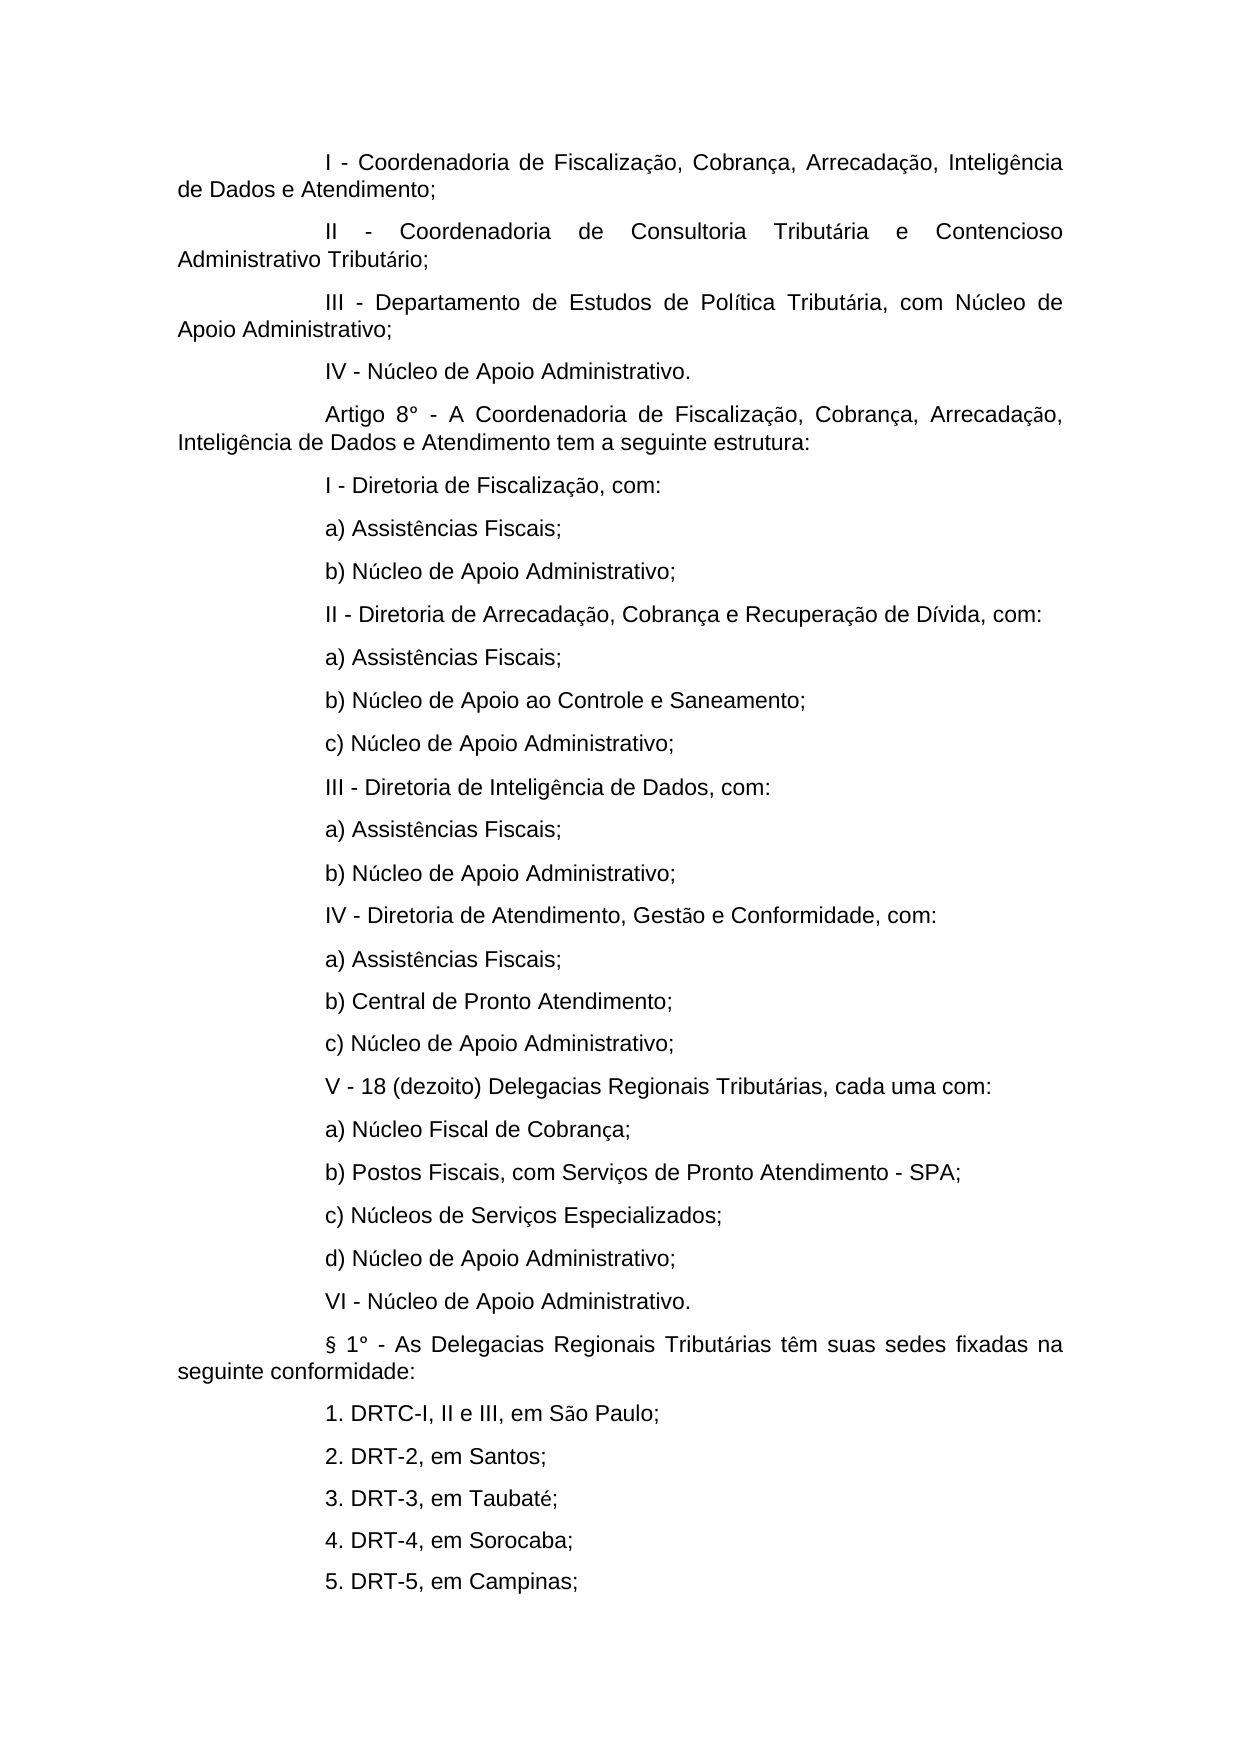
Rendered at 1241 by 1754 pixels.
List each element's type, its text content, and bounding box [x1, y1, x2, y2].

text c) Núcleos de Serviços Especializados; [177, 1201, 1063, 1229]
text a) Núcleo Fiscal de Cobrança; [177, 1115, 1063, 1143]
text 5. DRT-5, em Campinas; [177, 1568, 1063, 1595]
text d) Núcleo de Apoio Administrativo; [177, 1244, 1063, 1272]
text III - Departamento de Estudos de Política Tributária, com Núcleo de Apoio Administrativo; [177, 288, 1063, 342]
text 2. DRT-2, em Santos; [177, 1443, 1063, 1469]
text b) Central de Pronto Atendimento; [177, 988, 1063, 1014]
text b) Núcleo de Apoio Administrativo; [177, 557, 1063, 586]
text 3. DRT-3, em Taubaté; [177, 1484, 1063, 1512]
text III - Diretoria de Inteligência de Dados, com: [177, 773, 1063, 801]
text b) Núcleo de Apoio Administrativo; [177, 859, 1063, 887]
text I - Coordenadoria de Fiscalização, Cobrança, Arrecadação, Inteligência de Dados e Atendimento; [177, 148, 1063, 202]
text 1. DRTC-I, II e III, em São Paulo; [177, 1399, 1063, 1428]
text c) Núcleo de Apoio Administrativo; [177, 729, 1063, 758]
text II - Coordenadoria de Consultoria Tributária e Contencioso Administrativo Tributário; [177, 217, 1063, 273]
text 4. DRT-4, em Sorocaba; [177, 1527, 1063, 1553]
text IV - Núcleo de Apoio Administrativo. [177, 357, 1063, 385]
text a) Assistências Fiscais; [177, 816, 1063, 844]
text V - 18 (dezoito) Delegacias Regionais Tributárias, cada uma com: [177, 1072, 1063, 1100]
text c) Núcleo de Apoio Administrativo; [177, 1029, 1063, 1057]
text IV - Diretoria de Atendimento, Gestão e Conformidade, com: [177, 902, 1063, 930]
text § 1º - As Delegacias Regionais Tributárias têm suas sedes fixadas na seguinte conformidade: [177, 1330, 1063, 1384]
text Artigo 8º - A Coordenadoria de Fiscalização, Cobrança, Arrecadação, Inteligência de Dados e Atendimento tem a seguinte estrutura: [177, 400, 1063, 456]
text b) Núcleo de Apoio ao Controle e Saneamento; [177, 687, 1063, 714]
text II - Diretoria de Arrecadação, Cobrança e Recuperação de Dívida, com: [177, 601, 1063, 628]
text a) Assistências Fiscais; [177, 643, 1063, 672]
text VI - Núcleo de Apoio Administrativo. [177, 1287, 1063, 1315]
text a) Assistências Fiscais; [177, 945, 1063, 973]
text I - Diretoria de Fiscalização, com: [177, 471, 1063, 499]
text a) Assistências Fiscais; [177, 514, 1063, 542]
text b) Postos Fiscais, com Serviços de Pronto Atendimento - SPA; [177, 1158, 1063, 1186]
